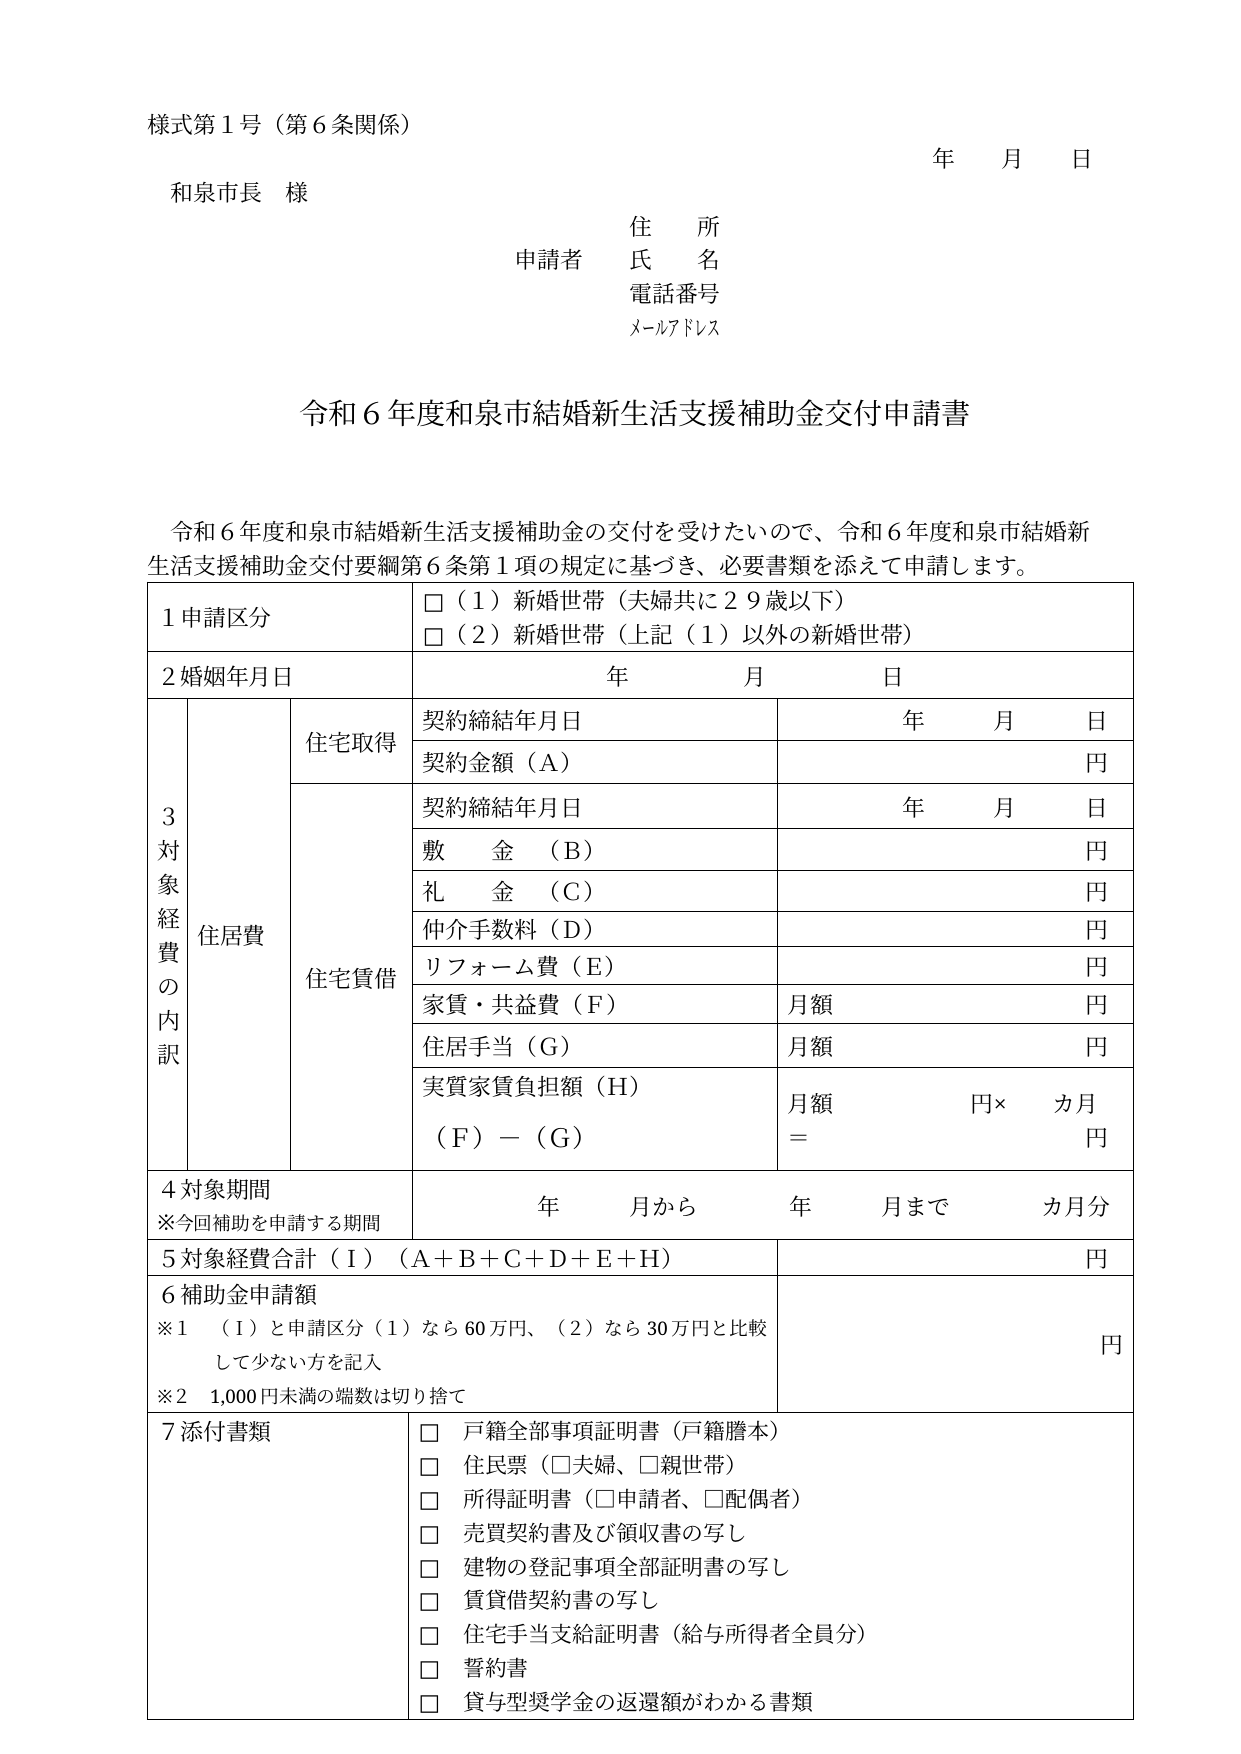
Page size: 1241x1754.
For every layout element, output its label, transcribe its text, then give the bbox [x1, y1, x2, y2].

text 和泉市長 様 [148, 174, 1092, 208]
table_cell ７添付書類 [148, 1413, 408, 1719]
table_cell 月額 円× カ月 ＝ 円 [778, 1068, 1133, 1170]
table_cell ３対象経費の内訳 [148, 699, 187, 1170]
table_cell 年 月 日 [413, 652, 1133, 698]
table_cell リフォーム費（Ｅ） [413, 947, 777, 984]
table_cell 円 [778, 1276, 1133, 1412]
table_cell ６補助金申請額 ※１ （Ｉ）と申請区分（１）なら60万円、（２）なら30万円と比較して少ない方を記入 ※２ 1,000円未満の端数は切り捨て [148, 1276, 777, 1412]
table_cell 契約締結年月日 [413, 784, 777, 828]
table_cell 月額 円 [778, 985, 1133, 1023]
table_cell 敷 金 （Ｂ） [413, 829, 777, 870]
text メールアドレス [148, 310, 1092, 344]
table_cell 月額 円 [778, 1024, 1133, 1067]
table_cell 仲介手数料（Ｄ） [413, 912, 777, 946]
table_cell 実質家賃負担額（Ｈ） （Ｆ）－（Ｇ） [413, 1068, 777, 1170]
table_cell ２婚姻年月日 [148, 652, 412, 698]
text 電話番号 [148, 276, 1092, 310]
table_header □（１）新婚世帯（夫婦共に２９歳以下） □（２）新婚世帯（上記（１）以外の新婚世帯） [413, 583, 1133, 651]
text 様式第１号（第６条関係） [148, 106, 1092, 140]
text 年 月 日 [148, 140, 1092, 174]
table_header １申請区分 [148, 583, 412, 651]
table_cell 礼 金 （Ｃ） [413, 871, 777, 911]
table_cell 住宅賃借 [291, 784, 412, 1170]
text 住 所 [148, 208, 1092, 242]
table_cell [409, 1413, 1133, 1719]
table_cell ５対象経費合計（Ｉ）（Ａ＋Ｂ＋Ｃ＋Ｄ＋Ｅ＋Ｈ） [148, 1240, 777, 1275]
table_cell 円 [778, 947, 1133, 984]
table_cell 住居手当（Ｇ） [413, 1024, 777, 1067]
table_cell 円 [778, 1240, 1133, 1275]
table_cell 円 [778, 829, 1133, 870]
table_cell 契約金額（Ａ） [413, 741, 777, 783]
table_cell 円 [778, 741, 1133, 783]
table_cell 円 [778, 871, 1133, 911]
text 令和６年度和泉市結婚新生活支援補助金の交付を受けたいので、令和６年度和泉市結婚新生活支援補助金交付要綱第６条第１項の規定に基づき、必要書類を添えて申請します。 [148, 514, 1092, 582]
table_cell 円 [778, 912, 1133, 946]
table_cell ４対象期間 ※今回補助を申請する期間 [148, 1171, 412, 1239]
text 申請者 氏 名 [148, 242, 1092, 276]
table_cell 住居費 [188, 699, 290, 1170]
table_cell 契約締結年月日 [413, 699, 777, 739]
table_cell 家賃・共益費（Ｆ） [413, 985, 777, 1023]
table_cell 住宅取得 [291, 699, 412, 783]
table_cell 年 月から 年 月まで カ月分 [413, 1171, 1133, 1239]
text 令和６年度和泉市結婚新生活支援補助金交付申請書 [148, 378, 1092, 446]
table_cell 年 月 日 [778, 784, 1133, 828]
table_cell 年 月 日 [778, 699, 1133, 739]
